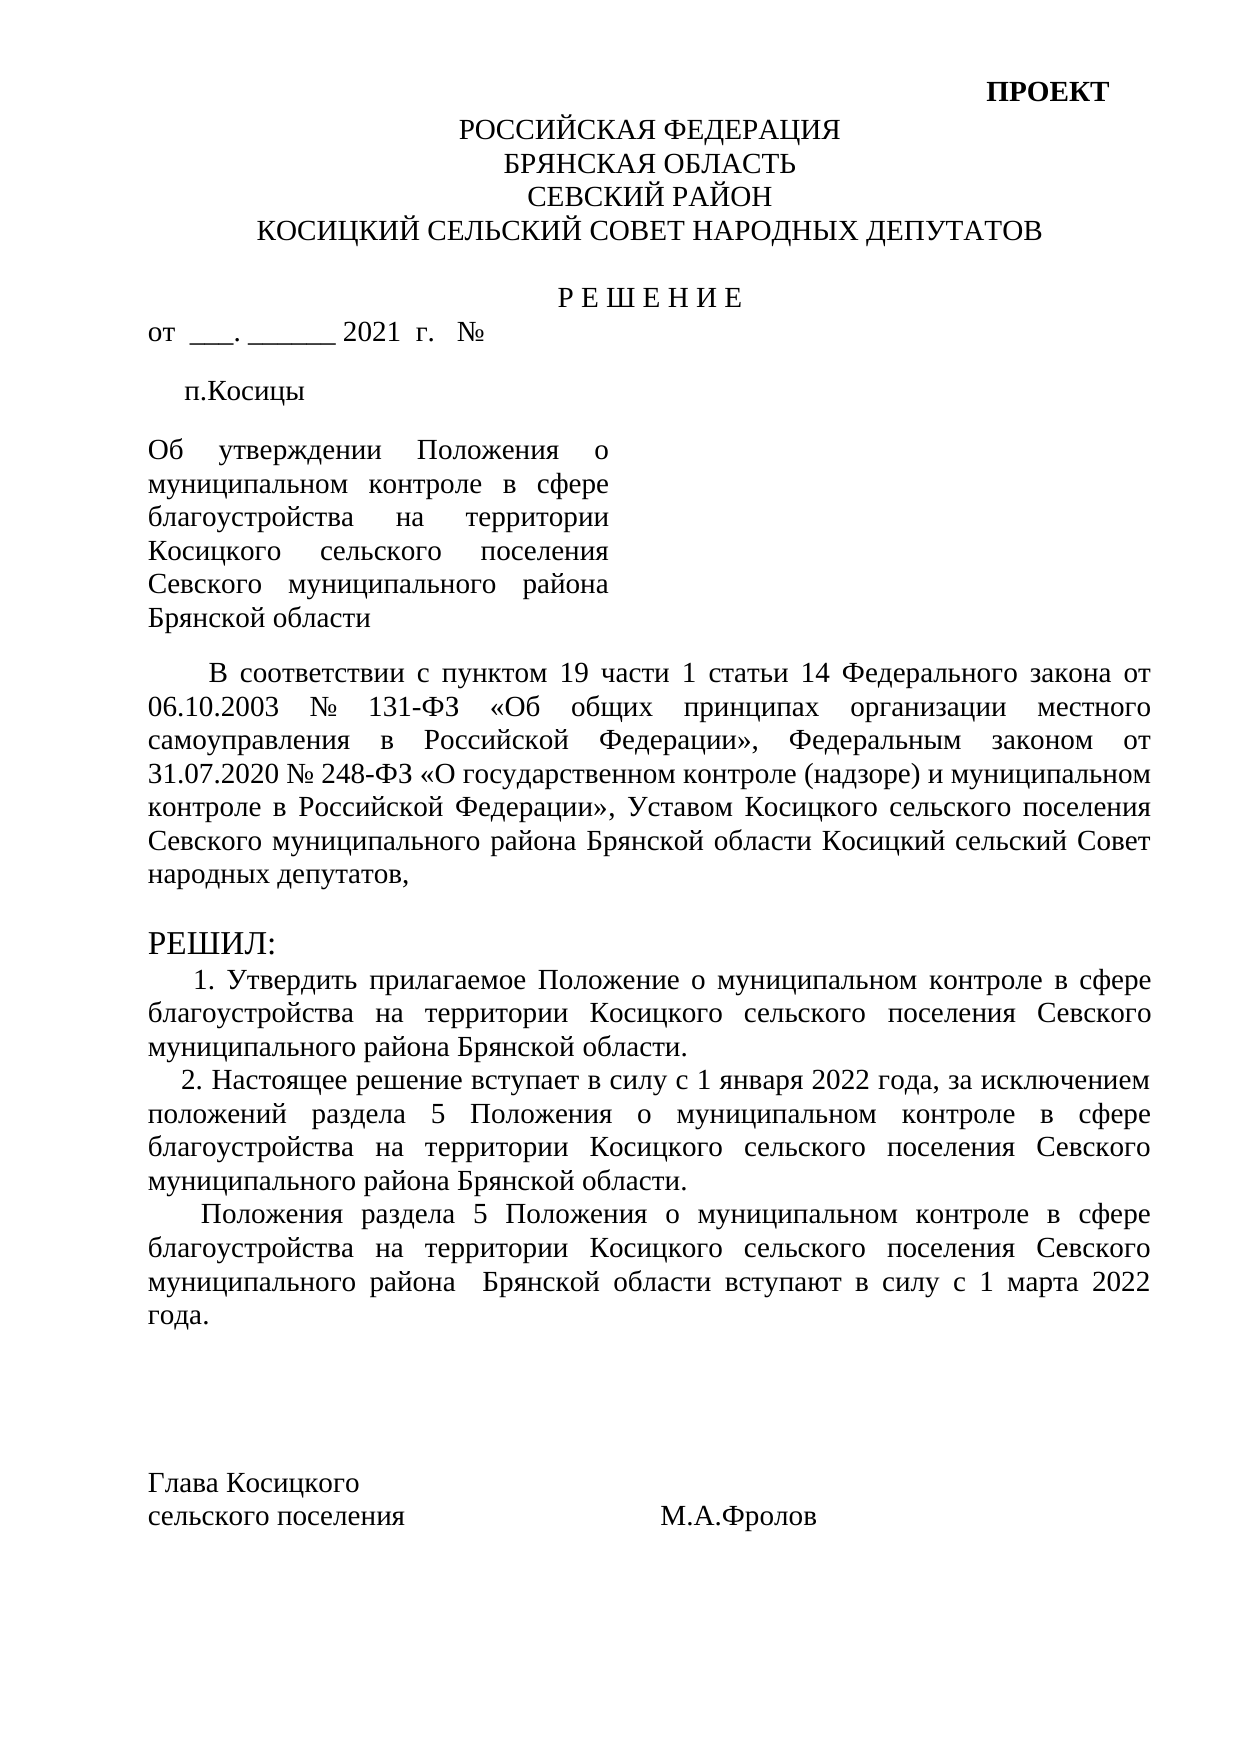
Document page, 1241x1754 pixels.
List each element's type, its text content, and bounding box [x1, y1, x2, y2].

text КОСИЦКИЙ СЕЛЬСКИЙ СОВЕТ НАРОДНЫХ ДЕПУТАТОВ [148, 213, 1152, 247]
text РОССИЙСКАЯ ФЕДЕРАЦИЯ [148, 112, 1152, 146]
text п.Косицы [148, 373, 1152, 407]
text 2. Настоящее решение вступает в силу с 1 января 2022 года, за исключением положений раздела 5 Положения о муниципальном контроле в сфере благоустройства на территории Косицкого сельского поселения Севского муниципального района Брянской области. [148, 1062, 1152, 1197]
text ПРОЕКТ [148, 74, 1152, 107]
text Р Е Ш Е Н И Е [148, 280, 1152, 314]
table_header Об утверждении Положения о муниципальном контроле в сфере благоустройства на территории Косицкого сельского поселения Севского муниципального района Брянской области [136, 433, 620, 634]
text Положения раздела 5 Положения о муниципальном контроле в сфере благоустройства на территории Косицкого сельского поселения Севского муниципального района Брянской области вступают в силу с 1 марта 2022 года. [148, 1197, 1152, 1331]
text 1. Утвердить прилагаемое Положение о муниципальном контроле в сфере благоустройства на территории Косицкого сельского поселения Севского муниципального района Брянской области. [148, 962, 1152, 1062]
text сельского поселения М.А.Фролов [148, 1498, 1152, 1532]
text Глава Косицкого [148, 1465, 1152, 1498]
text В соответствии с пунктом 19 части 1 статьи 14 Федерального закона от 06.10.2003 № 131-ФЗ «Об общих принципах организации местного самоуправления в Российской Федерации», Федеральным законом от 31.07.2020 № 248-ФЗ «О государственном контроле (надзоре) и муниципальном контроле в Российской Федерации», Уставом Косицкого сельского поселения Севского муниципального района Брянской области Косицкий сельский Совет народных депутатов, [148, 655, 1152, 890]
text СЕВСКИЙ РАЙОН [148, 179, 1152, 213]
text БРЯНСКАЯ ОБЛАСТЬ [148, 146, 1152, 179]
text от ___. ______ 2021 г. № [148, 314, 1152, 347]
text РЕШИЛ: [148, 923, 1152, 962]
